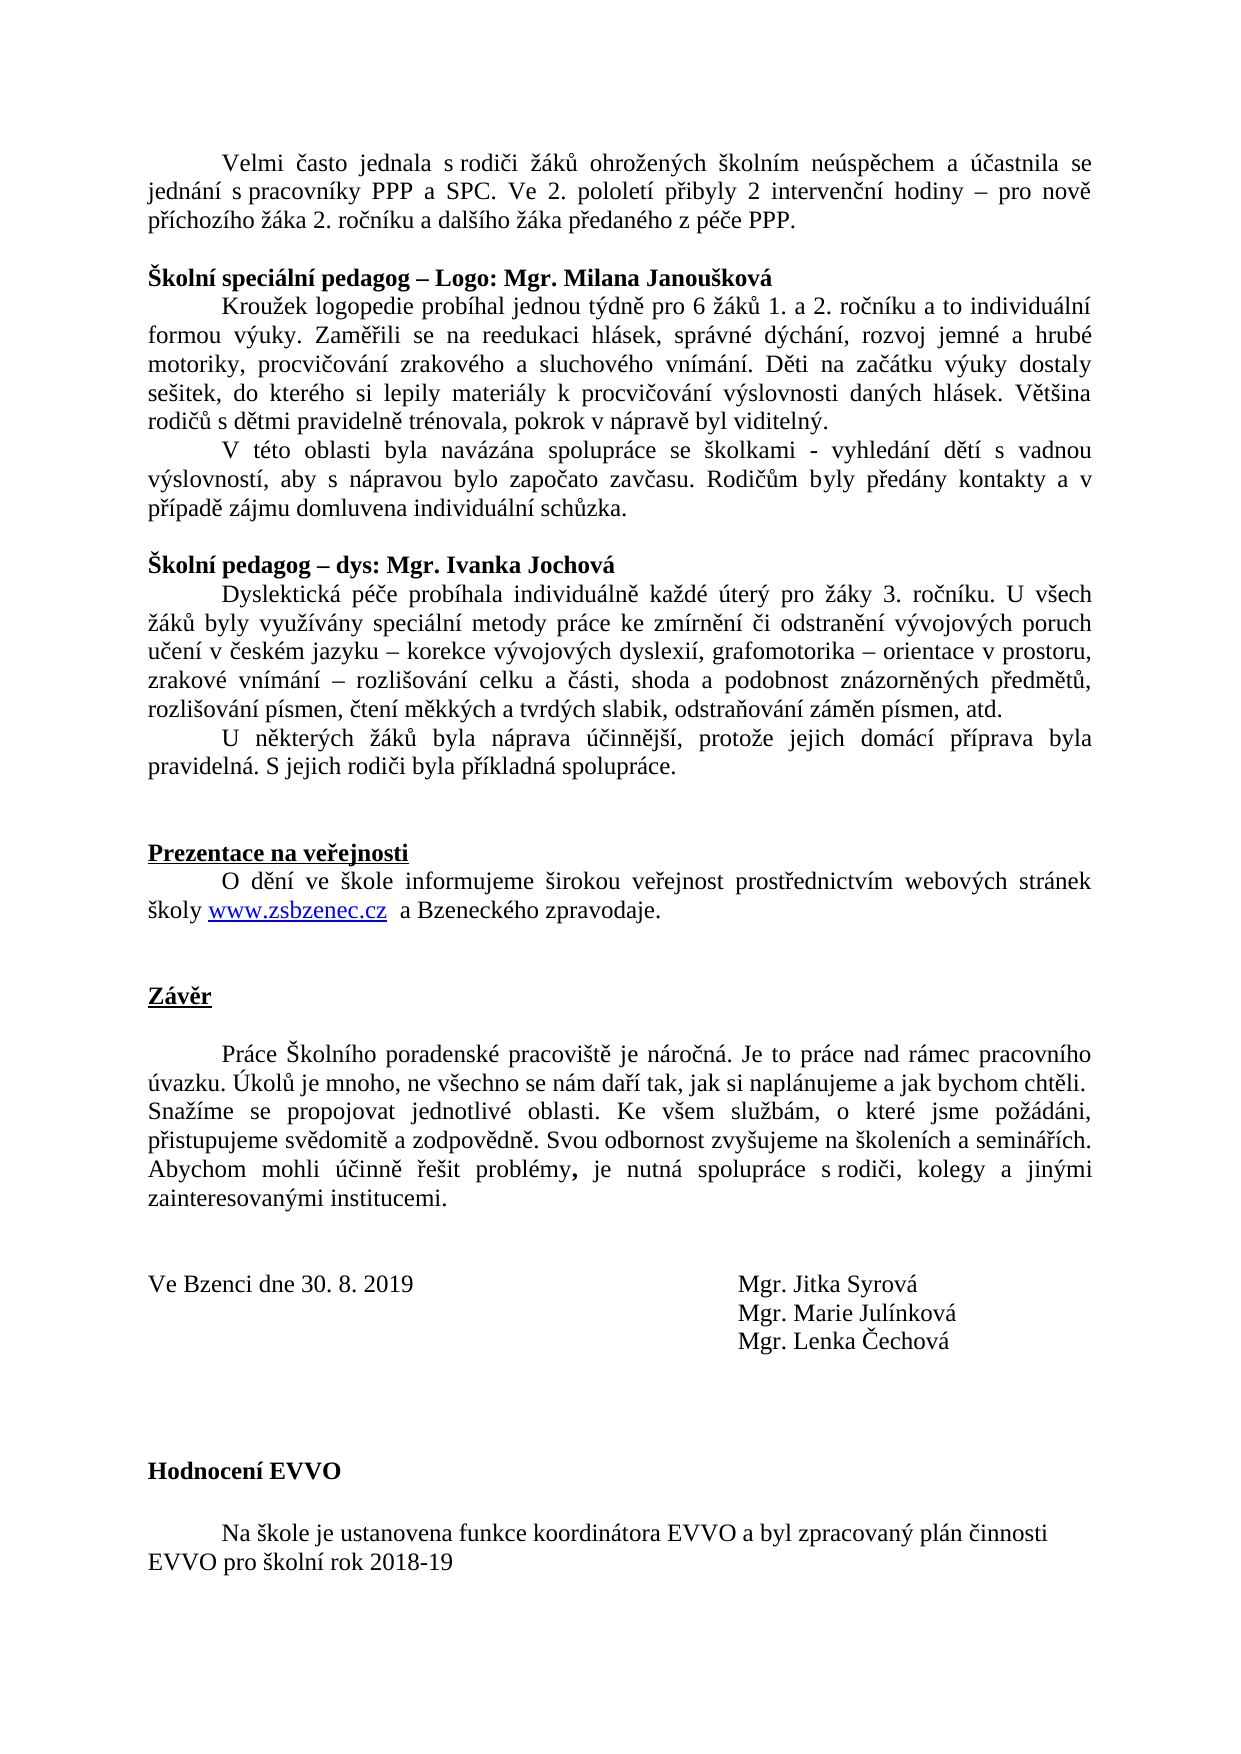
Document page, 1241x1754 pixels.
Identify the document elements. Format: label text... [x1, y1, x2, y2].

text Ve Bzenci dne 30. 8. 2019 Mgr. Jitka Syrová [148, 1269, 1093, 1298]
text Prezentace na veřejnosti [148, 838, 1093, 866]
text O dění ve škole informujeme širokou veřejnost prostřednictvím webových stránek školy www.zsbzenec.cz a Bzeneckého zpravodaje. [148, 866, 1093, 924]
text Velmi často jednala s rodiči žáků ohrožených školním neúspěchem a účastnila se jednání s pracovníky PPP a SPC. Ve 2. pololetí přibyly 2 intervenční hodiny – pro nově příchozího žáka 2. ročníku a dalšího žáka předaného z péče PPP. [148, 148, 1093, 234]
text Mgr. Marie Julínková [664, 1298, 1093, 1326]
text Školní pedagog – dys: Mgr. Ivanka Jochová [148, 550, 1093, 579]
text Snažíme se propojovat jednotlivé oblasti. Ke všem službám, o které jsme požádáni, přistupujeme svědomitě a zodpovědně. Svou odbornost zvyšujeme na školeních a seminářích. Abychom mohli účinně řešit problémy, je nutná spolupráce s rodiči, kolegy a jinými zainteresovanými institucemi. [148, 1096, 1093, 1211]
text U některých žáků byla náprava účinnější, protože jejich domácí příprava byla pravidelná. S jejich rodiči byla příkladná spolupráce. [148, 723, 1093, 780]
text Dyslektická péče probíhala individuálně každé úterý pro žáky 3. ročníku. U všech žáků byly využívány speciální metody práce ke zmírnění či odstranění vývojových poruch učení v českém jazyku – korekce vývojových dyslexií, grafomotorika – orientace v prostoru, zrakové vnímání – rozlišování celku a části, shoda a podobnost znázorněných předmětů, rozlišování písmen, čtení měkkých a tvrdých slabik, odstraňování záměn písmen, atd. [148, 579, 1093, 723]
text Na škole je ustanovena funkce koordinátora EVVO a byl zpracovaný plán činnosti EVVO pro školní rok 2018-19 [148, 1518, 1093, 1576]
text Hodnocení EVVO [148, 1456, 1093, 1484]
text Kroužek logopedie probíhal jednou týdně pro 6 žáků 1. a 2. ročníku a to individuální formou výuky. Zaměřili se na reedukaci hlásek, správné dýchání, rozvoj jemné a hrubé motoriky, procvičování zrakového a sluchového vnímání. Děti na začátku výuky dostaly sešitek, do kterého si lepily materiály k procvičování výslovnosti daných hlásek. Většina rodičů s dětmi pravidelně trénovala, pokrok v nápravě byl viditelný. [148, 291, 1093, 435]
text Závěr [148, 981, 1093, 1010]
text Mgr. Lenka Čechová [664, 1326, 1093, 1355]
text Školní speciální pedagog – Logo: Mgr. Milana Janoušková [148, 263, 1093, 291]
text Práce Školního poradenské pracoviště je náročná. Je to práce nad rámec pracovního úvazku. Úkolů je mnoho, ne všechno se nám daří tak, jak si naplánujeme a jak bychom chtěli. [148, 1039, 1093, 1096]
text V této oblasti byla navázána spolupráce se školkami - vyhledání dětí s vadnou výslovností, aby s nápravou bylo započato zavčasu. Rodičům byly předány kontakty a v případě zájmu domluvena individuální schůzka. [148, 435, 1093, 521]
